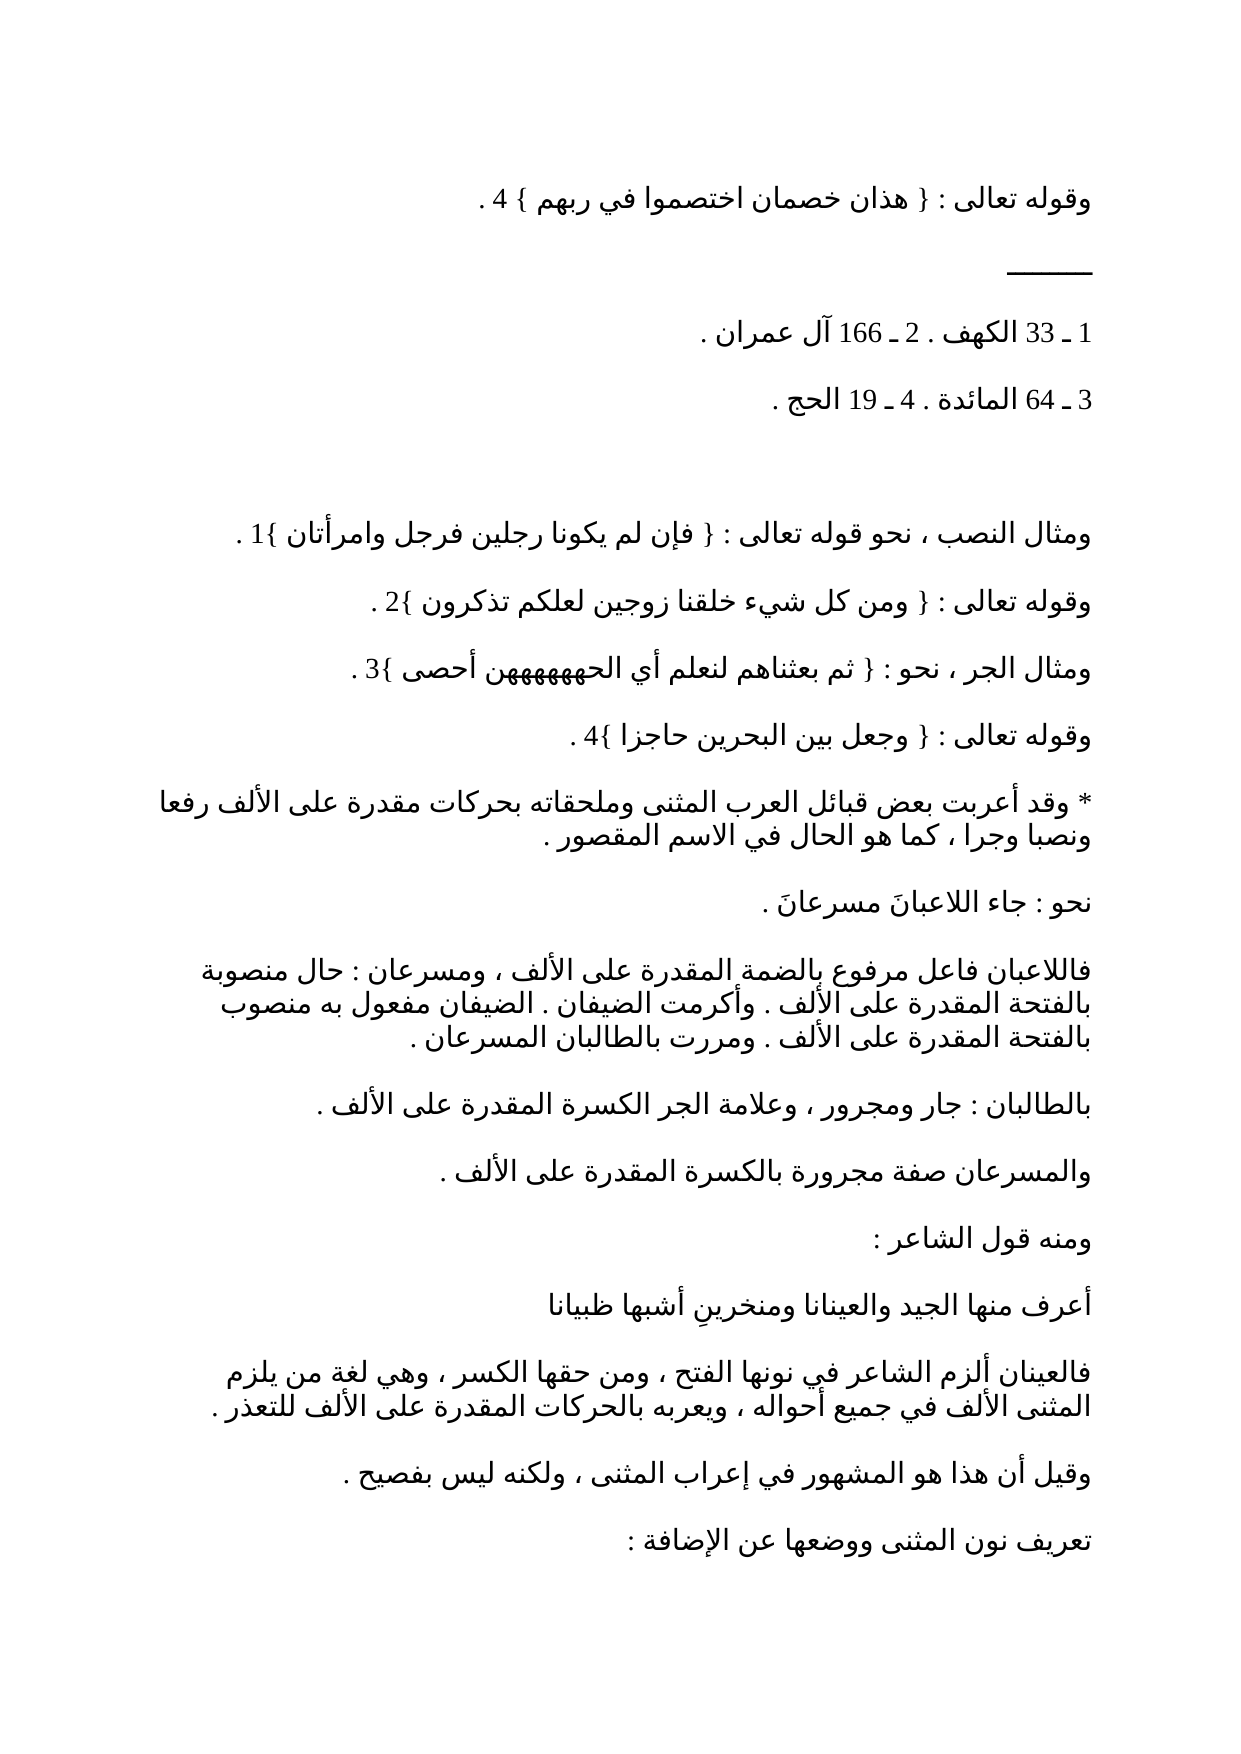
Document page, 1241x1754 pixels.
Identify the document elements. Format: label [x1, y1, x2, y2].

text [148, 148, 1093, 1590]
